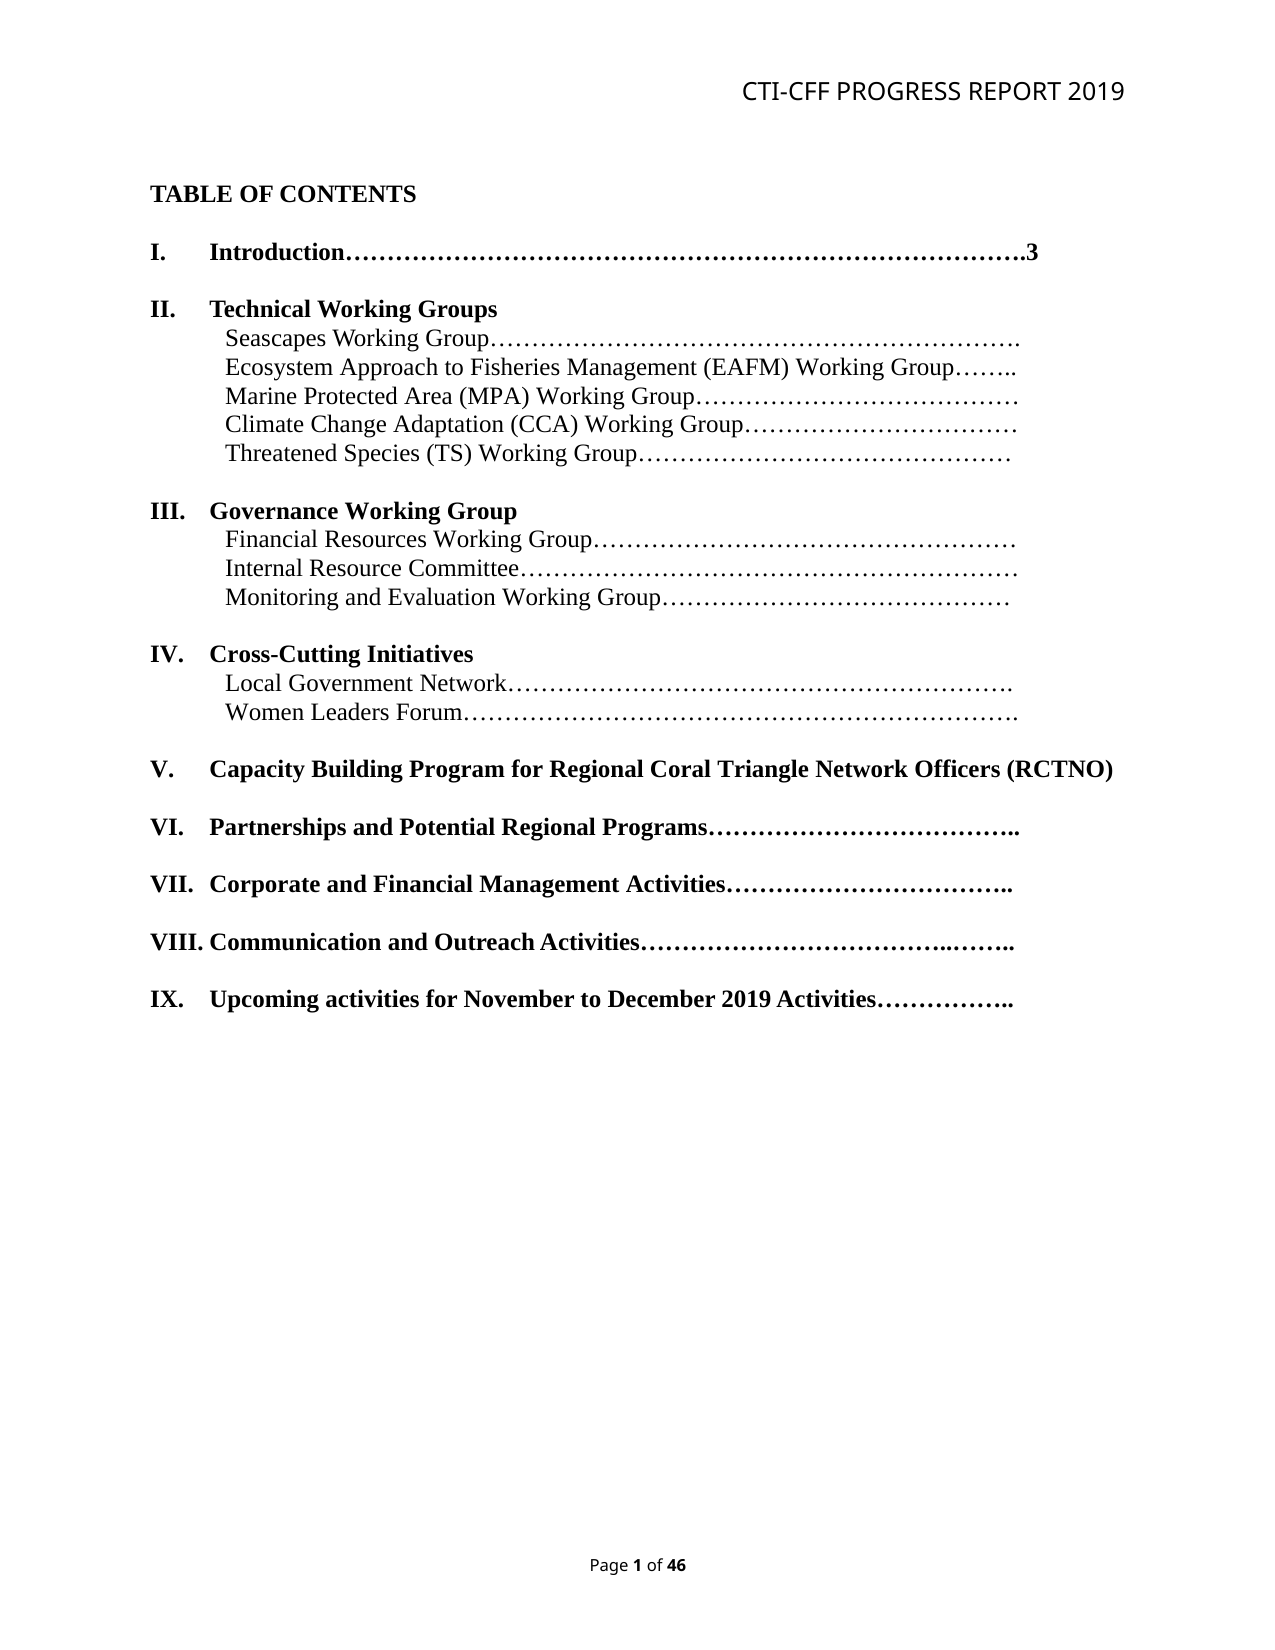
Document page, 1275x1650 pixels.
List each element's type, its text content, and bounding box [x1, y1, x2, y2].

subtitle Upcoming activities for November to December 2019 Activities…………….. [150, 984, 1125, 1013]
list Corporate and Financial Management Activities…………………………….. [150, 869, 1125, 898]
list Governance Working Group [150, 496, 1125, 524]
text Threatened Species (TS) Working Group……………………………………… [150, 438, 1125, 467]
text Women Leaders Forum…………………………………………………………. [150, 697, 1125, 726]
subtitle Ecosystem Approach to Fisheries Management (EAFM) Working Group…….. [209, 352, 1125, 381]
list Cross-Cutting Initiatives [150, 639, 1125, 668]
text Local Government Network……………………………………………………. [150, 668, 1125, 697]
text Climate Change Adaptation (CCA) Working Group…………………………… [150, 409, 1125, 438]
subtitle Capacity Building Program for Regional Coral Triangle Network Officers (RCTNO) [150, 754, 1125, 783]
subtitle Technical Working Groups [150, 294, 1125, 323]
subtitle Seascapes Working Group………………………………………………………. [150, 323, 1125, 352]
subtitle Communication and Outreach Activities………………………………..…….. [150, 927, 1125, 956]
text Marine Protected Area (MPA) Working Group………………………………… [150, 381, 1125, 409]
subtitle Introduction……………………………………………………………………….3 [150, 237, 1125, 266]
text Monitoring and Evaluation Working Group…………………………………… [150, 582, 1125, 611]
subtitle TABLE OF CONTENTS [150, 179, 1125, 208]
text Financial Resources Working Group…………………………………………… [150, 524, 1125, 553]
list Partnerships and Potential Regional Programs……………………………….. [150, 812, 1125, 841]
text Internal Resource Committee…………………………………………………… [150, 553, 1125, 582]
